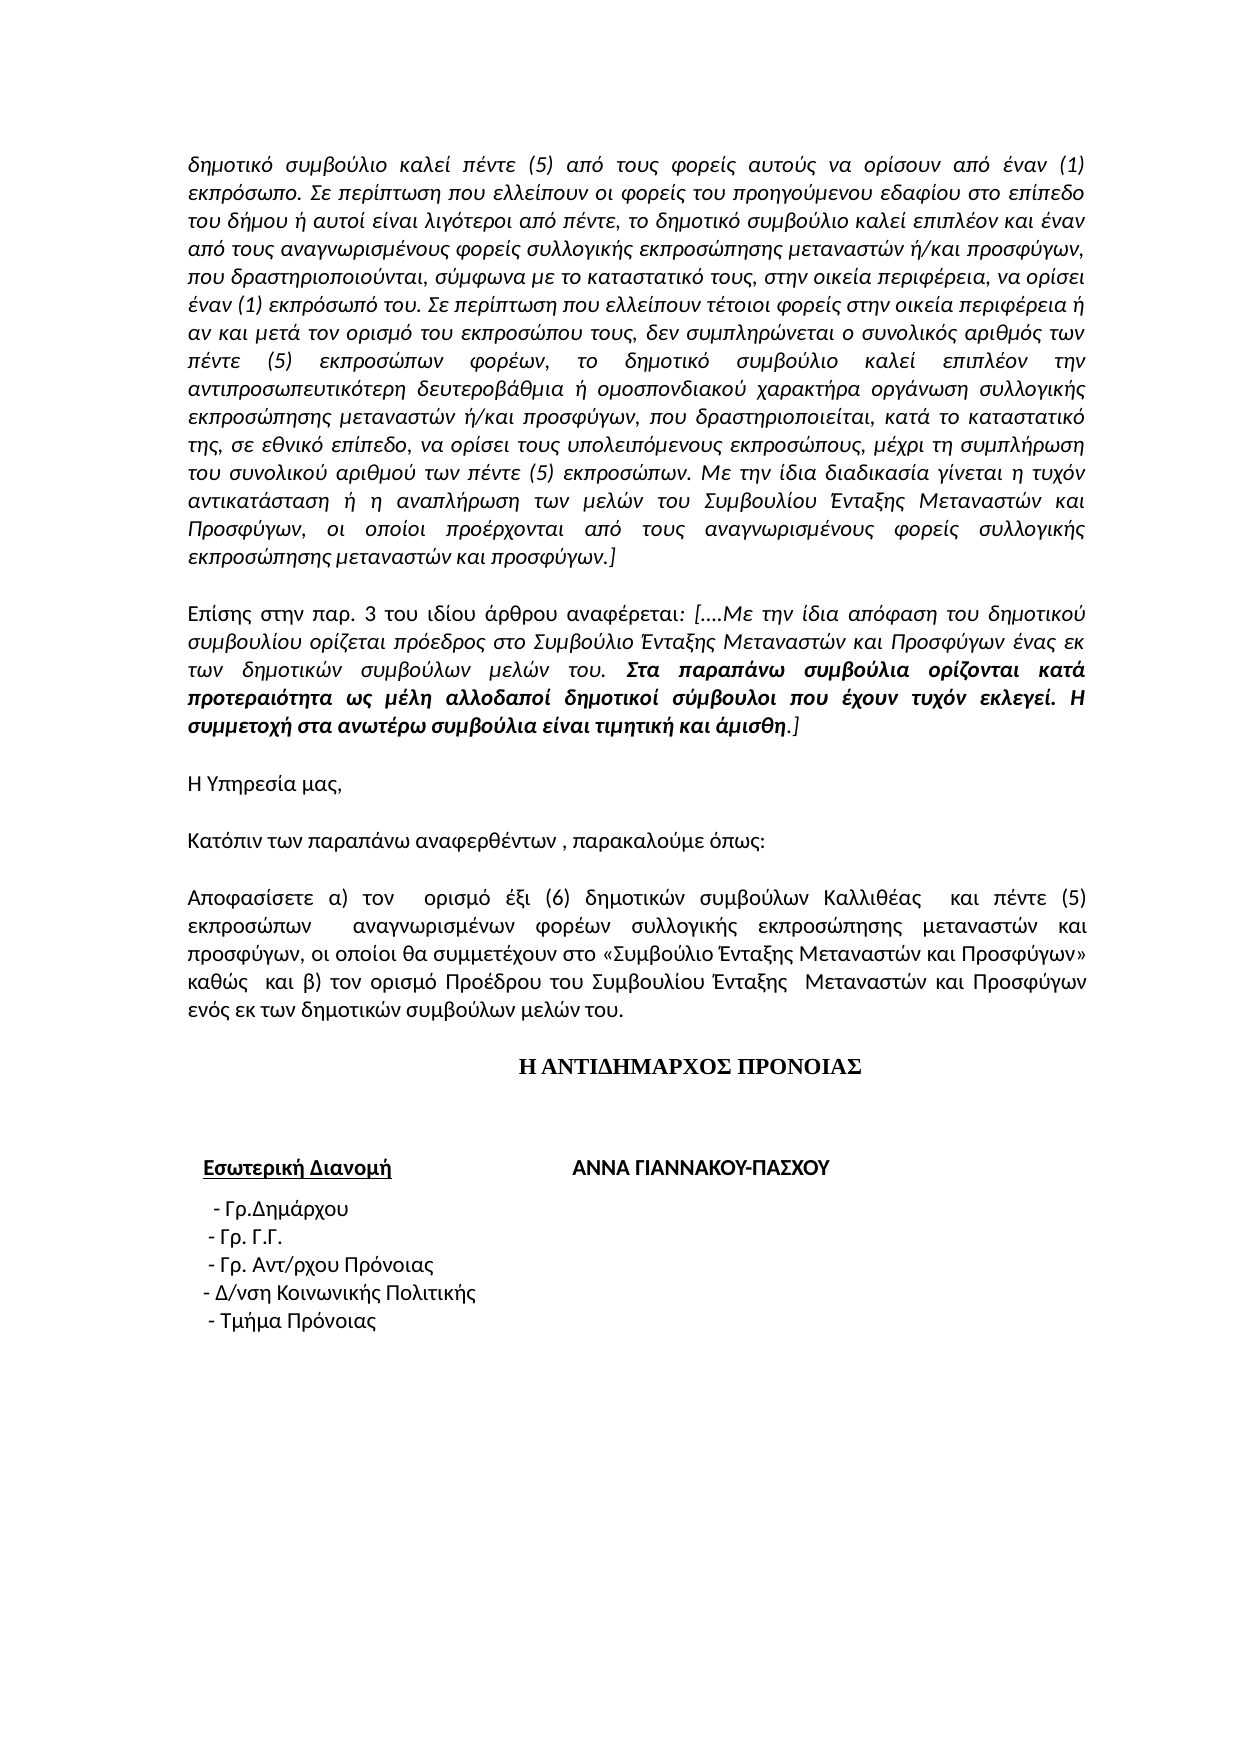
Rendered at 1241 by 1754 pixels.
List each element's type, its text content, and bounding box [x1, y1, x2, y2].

text Αποφασίσετε α) τον ορισμό έξι (6) δημοτικών συμβούλων Καλλιθέας και πέντε (5) εκπροσώπων αναγνωρισμένων φορέων συλλογικής εκπροσώπησης μεταναστών και προσφύγων, οι οποίοι θα συμμετέχουν στο «Συμβούλιο Ένταξης Μεταναστών και Προσφύγων» καθώς και β) τον ορισμό Προέδρου του Συμβουλίου Ένταξης Μεταναστών και Προσφύγων ενός εκ των δημοτικών συμβούλων μελών του. [187, 883, 1088, 1023]
text Η Υπηρεσία μας, [187, 769, 1088, 797]
text Κατόπιν των παραπάνω αναφερθέντων , παρακαλούμε όπως: [187, 826, 1088, 854]
text - Γρ. Αντ/ρχου Πρόνοιας [187, 1250, 1053, 1278]
text - Γρ.Δημάρχου [187, 1194, 1053, 1222]
text Επίσης στην παρ. 3 του ιδίου άρθρου αναφέρεται: [….Με την ίδια απόφαση του δημοτικού συμβουλίου ορίζεται πρόεδρος στο Συμβούλιο Ένταξης Μεταναστών και Προσφύγων ένας εκ των δημοτικών συμβούλων μελών του. Στα παραπάνω συμβούλια ορίζονται κατά προτεραιότητα ως μέλη αλλοδαποί δημοτικοί σύμβουλοι που έχουν τυχόν εκλεγεί. Η συμμετοχή στα ανωτέρω συμβούλια είναι τιμητική και άμισθη.] [187, 599, 1088, 739]
text - Δ/νση Κοινωνικής Πολιτικής [187, 1278, 1128, 1306]
text - Τμήμα Πρόνοιας [187, 1306, 1128, 1334]
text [187, 150, 1088, 570]
text Η ΑΝΤΙΔΗΜΑΡΧΟΣ ΠΡΟΝΟΙΑΣ [412, 1052, 1053, 1079]
text - Γρ. Γ.Γ. [187, 1222, 1053, 1250]
text Εσωτερική Διανομή ΑΝΝΑ ΓΙΑΝΝΑΚΟΥ-ΠΑΣΧΟΥ [187, 1153, 1058, 1181]
